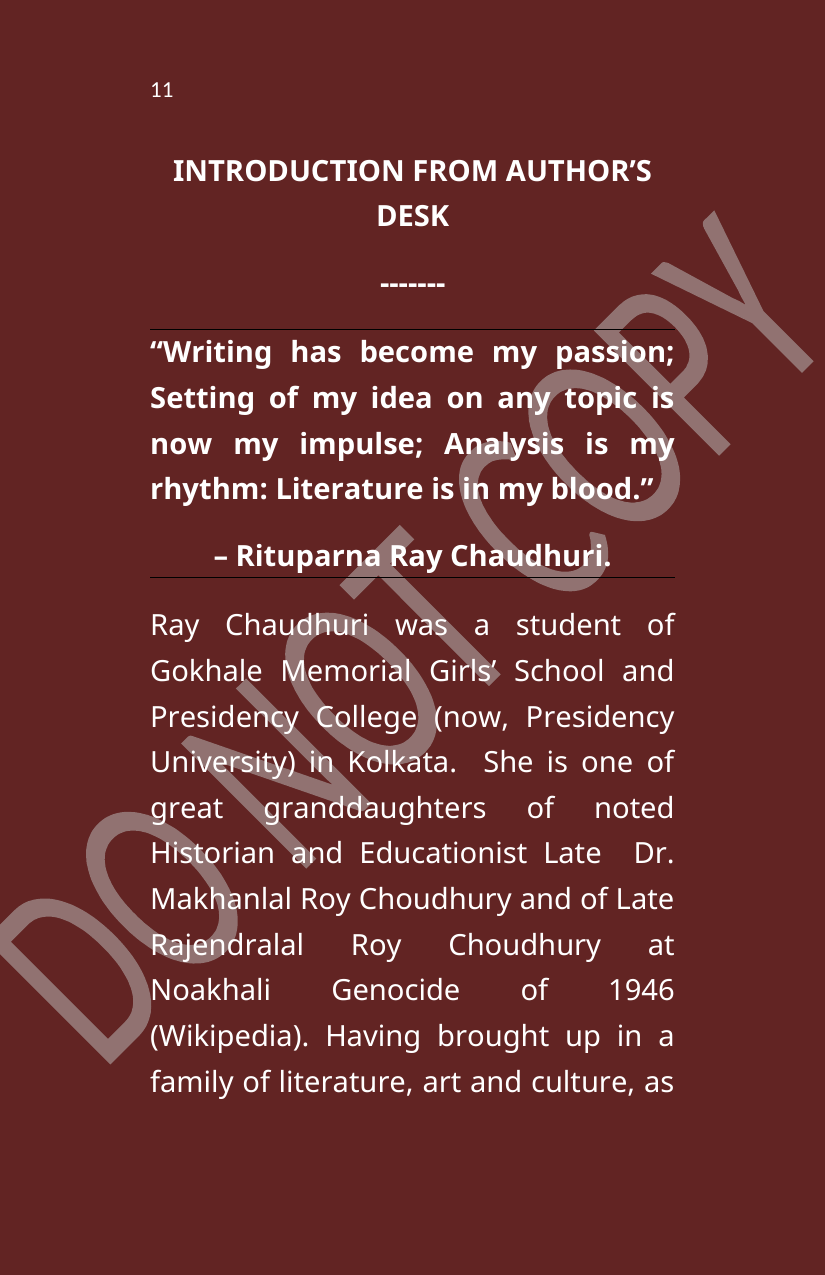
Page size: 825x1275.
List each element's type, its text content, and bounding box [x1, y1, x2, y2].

text “Writing has become my passion; Setting of my idea on any topic is now my impulse; Analysis is my rhythm: Literature is in my blood.” [150, 330, 675, 508]
text INTRODUCTION FROM AUTHOR’S DESK [150, 150, 675, 235]
text – Rituparna Ray Chaudhuri. [150, 532, 675, 577]
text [150, 604, 675, 1101]
text ------- [150, 262, 675, 302]
